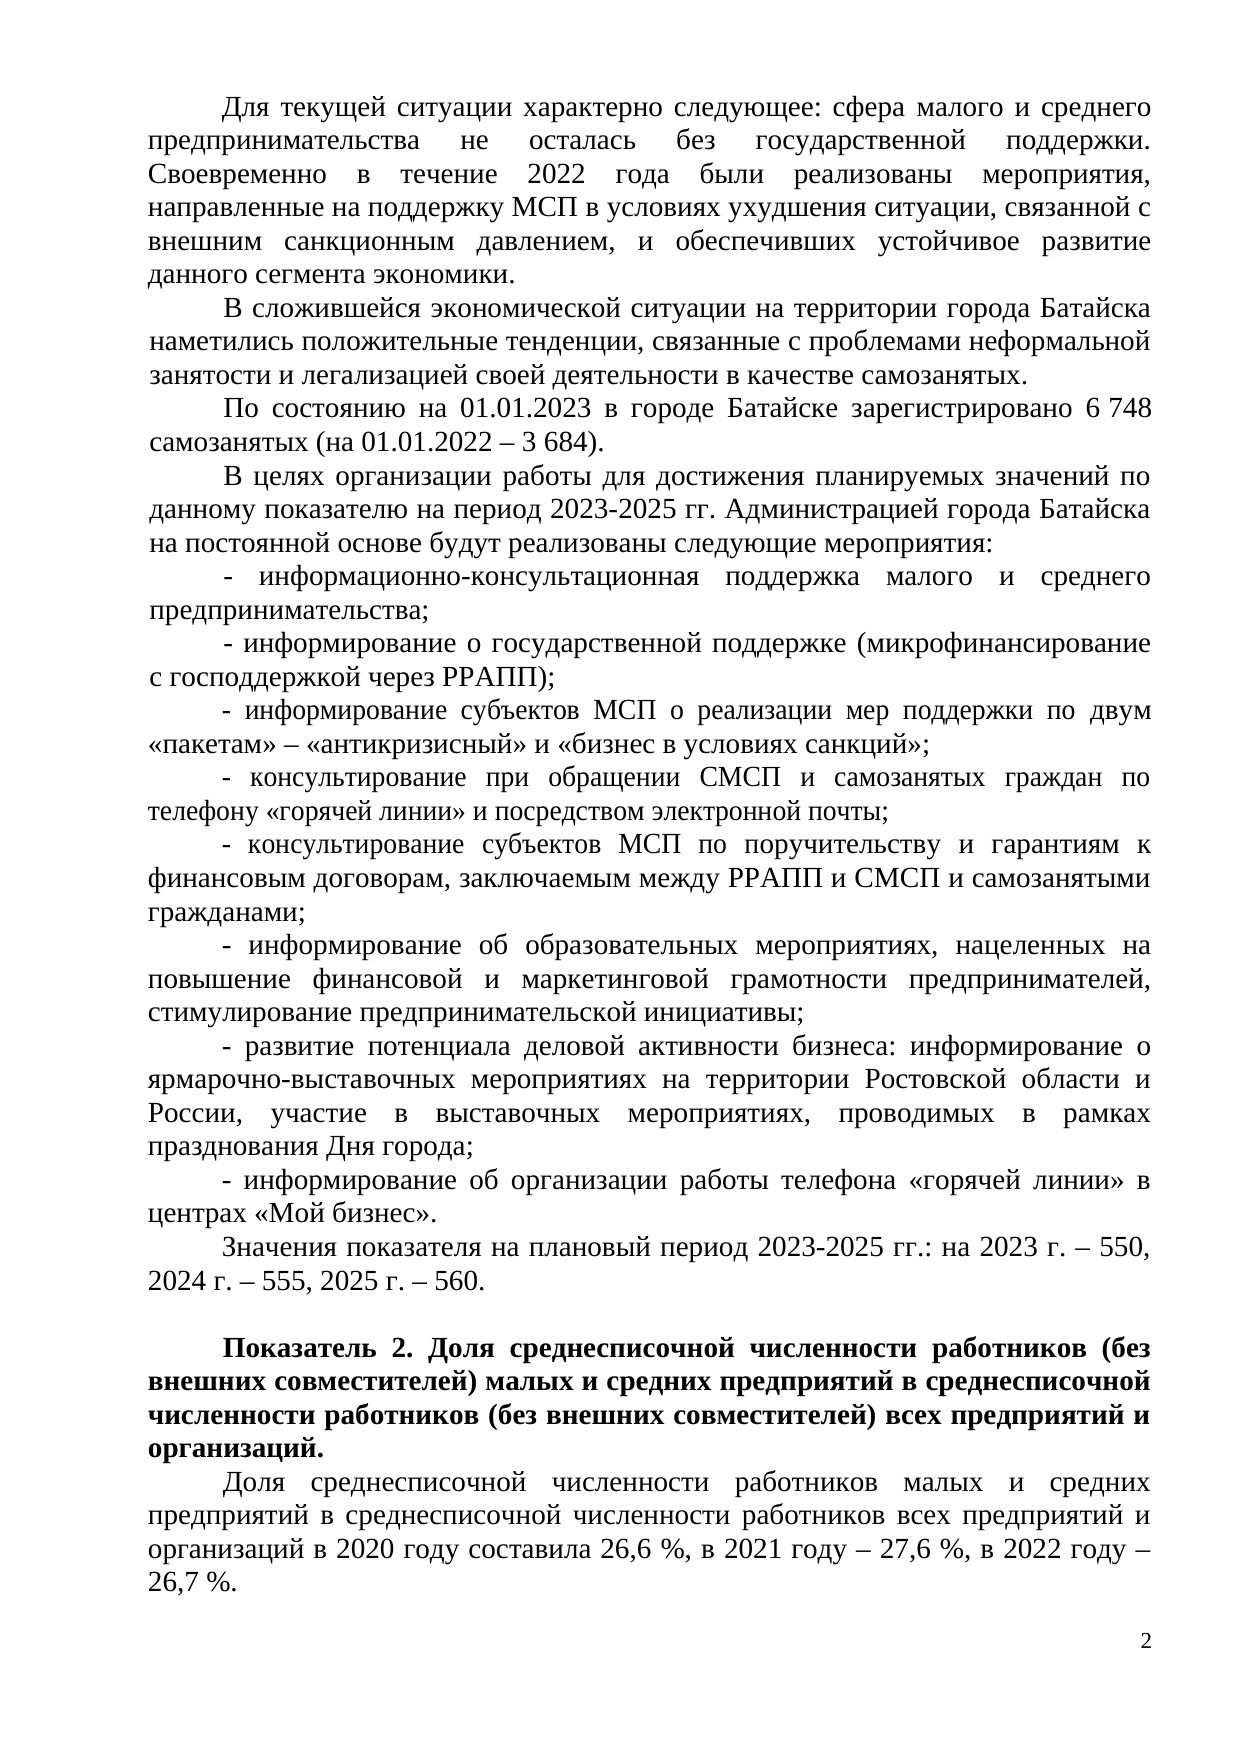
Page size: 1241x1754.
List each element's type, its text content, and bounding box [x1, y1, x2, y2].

text - информирование субъектов MCП о реализации мер поддержки по двум «пакетам» – «антикризисный» и «бизнес в условиях санкций»; [148, 692, 1152, 759]
text - развитие потенциала деловой активности бизнеса: информирование о ярмарочно-выставочных мероприятиях на территории Ростовской области и России, участие в выставочных мероприятиях, проводимых в рамках празднования Дня города; [148, 1028, 1152, 1162]
text Для текущей ситуации характерно следующее: сфера малого и среднего предпринимательства не осталась без государственной поддержки. Своевременно в течение 2022 года были реализованы мероприятия, направленные на поддержку МСП в условиях ухудшения ситуации, связанной с внешним санкционным давлением, и обеспечивших устойчивое развитие данного сегмента экономики. [148, 89, 1152, 290]
text - информационно-консультационная поддержка малого и среднего предпринимательства; [149, 558, 1152, 625]
text По состоянию на 01.01.2023 в городе Батайске зарегистрировано 6 748 самозанятых (на 01.01.2022 – 3 684). [149, 391, 1152, 458]
text Показатель 2. Доля среднесписочной численности работников (без внешних совместителей) малых и средних предприятий в среднесписочной численности работников (без внешних совместителей) всех предприятий и организаций. [148, 1330, 1152, 1464]
text В целях организации работы для достижения планируемых значений по данному показателю на период 2023-2025 гг. Администрацией города Батайска на постоянной основе будут реализованы следующие мероприятия: [149, 458, 1152, 558]
text Значения показателя на плановый период 2023-2025 гг.: на 2023 г. – 550, 2024 г. – 555, 2025 г. – 560. [148, 1229, 1152, 1296]
text В сложившейся экономической ситуации на территории города Батайска наметились положительные тенденции, связанные с проблемами неформальной занятости и легализацией своей деятельности в качестве самозанятых. [149, 290, 1152, 391]
text - консультирование при обращении СМСП и самозанятых граждан по телефону «горячей линии» и посредством электронной почты; [148, 759, 1152, 827]
text - информирование об организации работы телефона «горячей линии» в центрах «Мой бизнес». [148, 1162, 1152, 1229]
text - информирование об образовательных мероприятиях, нацеленных на повышение финансовой и маркетинговой грамотности предпринимателей, стимулирование предпринимательской инициативы; [148, 927, 1152, 1028]
text - информирование о государственной поддержке (микрофинансирование с господдержкой через РРАПП); [149, 625, 1152, 692]
text - консультирование субъектов MCП по поручительству и гарантиям к финансовым договорам, заключаемым между РРАПП и СМСП и самозанятыми гражданами; [148, 827, 1152, 927]
text Доля среднесписочной численности работников малых и средних предприятий в среднесписочной численности работников всех предприятий и организаций в 2020 году составила 26,6 %, в 2021 году – 27,6 %, в 2022 году – 26,7 %. [148, 1464, 1152, 1598]
